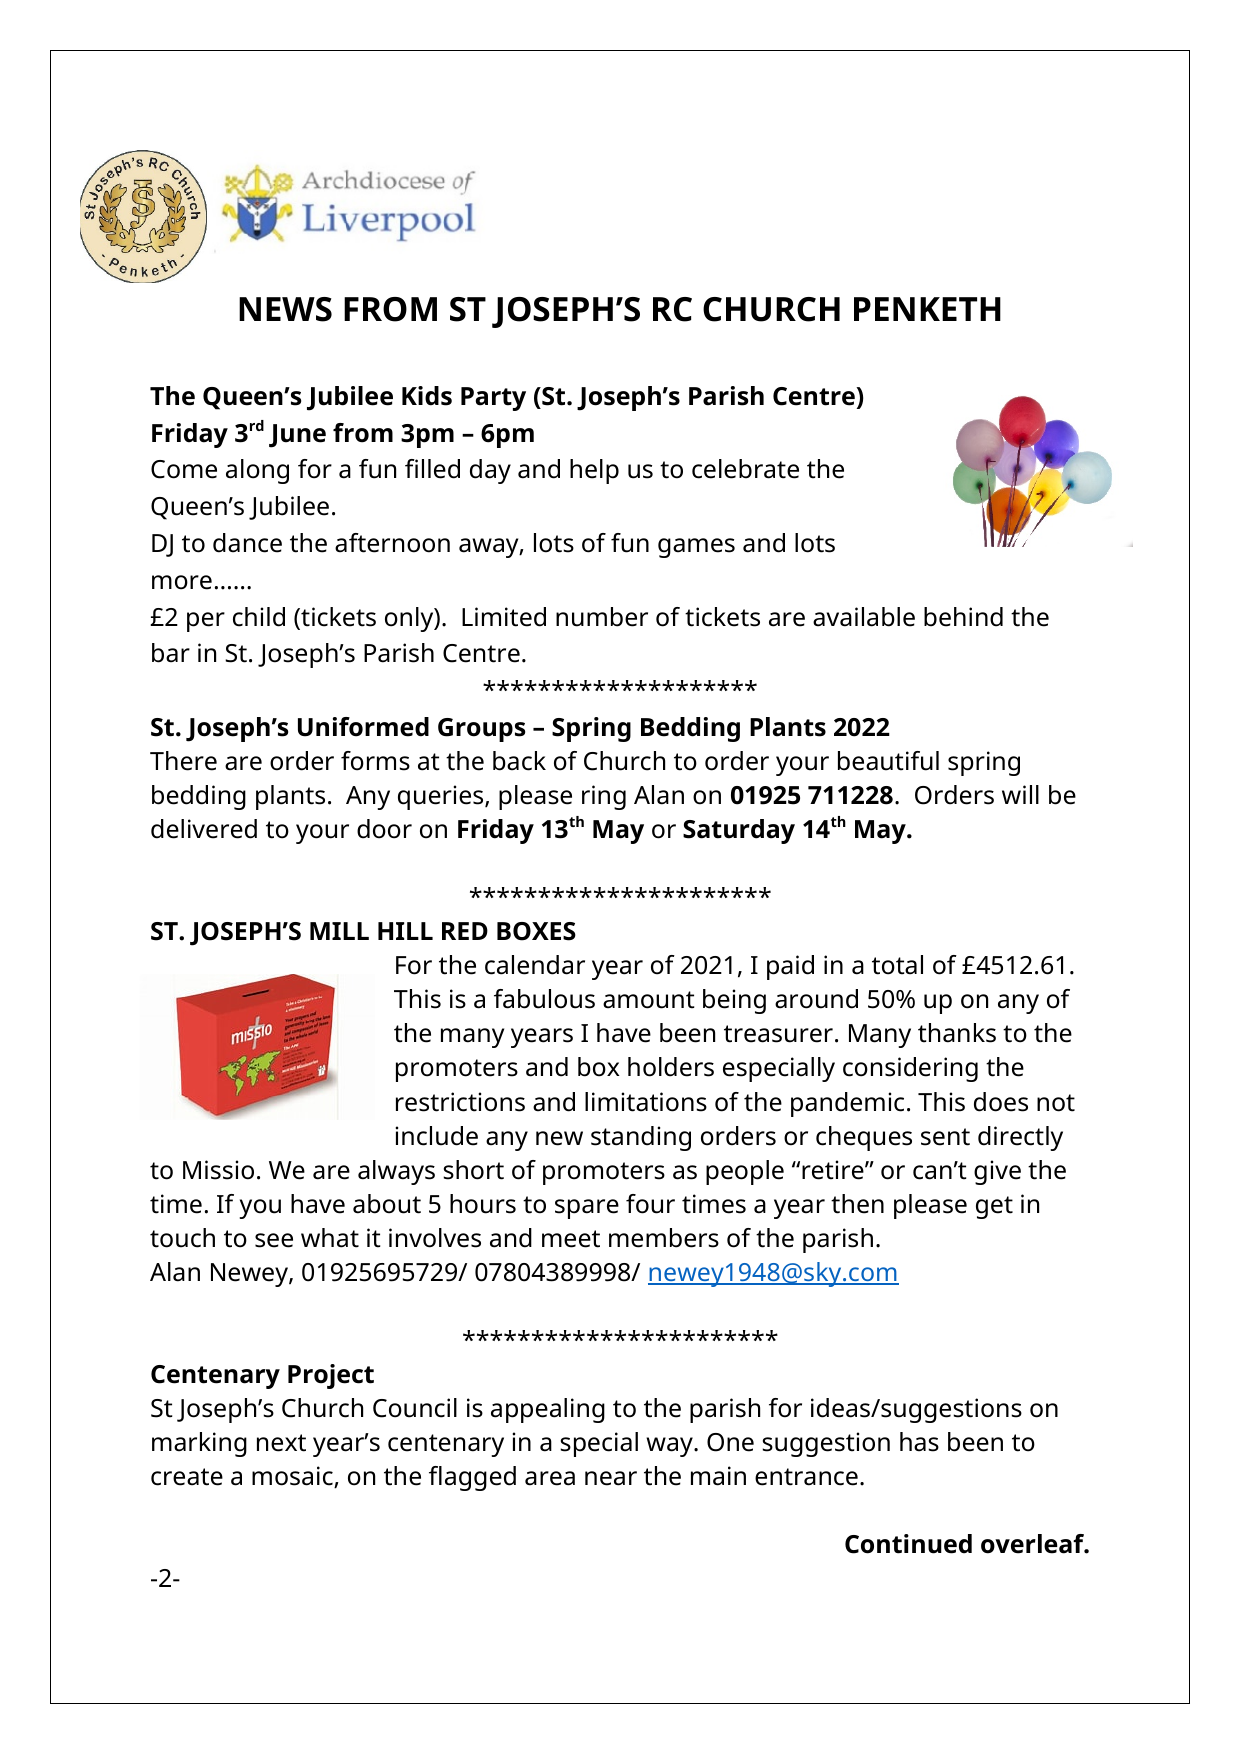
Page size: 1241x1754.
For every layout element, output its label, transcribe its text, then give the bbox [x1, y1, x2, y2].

text DJ to dance the afternoon away, lots of fun games and lots more…… [150, 526, 1090, 596]
text St Joseph’s Church Council is appealing to the parish for ideas/suggestions on marking next year’s centenary in a special way. One suggestion has been to create a mosaic, on the flagged area near the main entrance. [150, 1391, 1090, 1493]
picture [921, 395, 1133, 546]
text For the calendar year of 2021, I paid in a total of £4512.61. This is a fabulous amount being around 50% up on any of the many years I have been treasurer. Many thanks to the promoters and box holders especially considering the restrictions and limitations of the pandemic. This does not include any new standing orders or cheques sent directly to Missio. We are always short of promoters as people “retire” or can’t give the time. If you have about 5 hours to spare four times a year then please get in touch to see what it involves and meet members of the parish. [150, 948, 1090, 1254]
text There are order forms at the back of Church to order your beautiful spring bedding plants. Any queries, please ring Alan on 01925 711228. Orders will be delivered to your door on Friday 13th May or Saturday 14th May. [150, 743, 1090, 846]
text £2 per child (tickets only). Limited number of tickets are available behind the bar in St. Joseph’s Parish Centre. [150, 599, 1090, 670]
text -2- [150, 1561, 1090, 1595]
text Alan Newey, 01925695729/ 07804389998/ newey1948@sky.com [150, 1254, 1090, 1288]
text ST. JOSEPH’S MILL HILL RED BOXES [150, 914, 1090, 948]
text *********************** [150, 1323, 1090, 1357]
text ******************** [150, 673, 1090, 707]
text NEWS FROM ST JOSEPH’S RC CHURCH PENKETH [150, 286, 1090, 332]
text Continued overleaf. [150, 1527, 1090, 1561]
text The Queen’s Jubilee Kids Party (St. Joseph’s Parish Centre) [150, 378, 1090, 413]
picture [78, 150, 485, 282]
text Friday 3rd June from 3pm – 6pm [150, 415, 921, 449]
text Centenary Project [150, 1357, 1090, 1391]
text St. Joseph’s Uniformed Groups – Spring Bedding Plants 2022 [150, 709, 1090, 743]
picture [139, 974, 375, 1120]
text Come along for a fun filled day and help us to celebrate the Queen’s Jubilee. [150, 452, 921, 523]
text ********************** [150, 880, 1090, 914]
